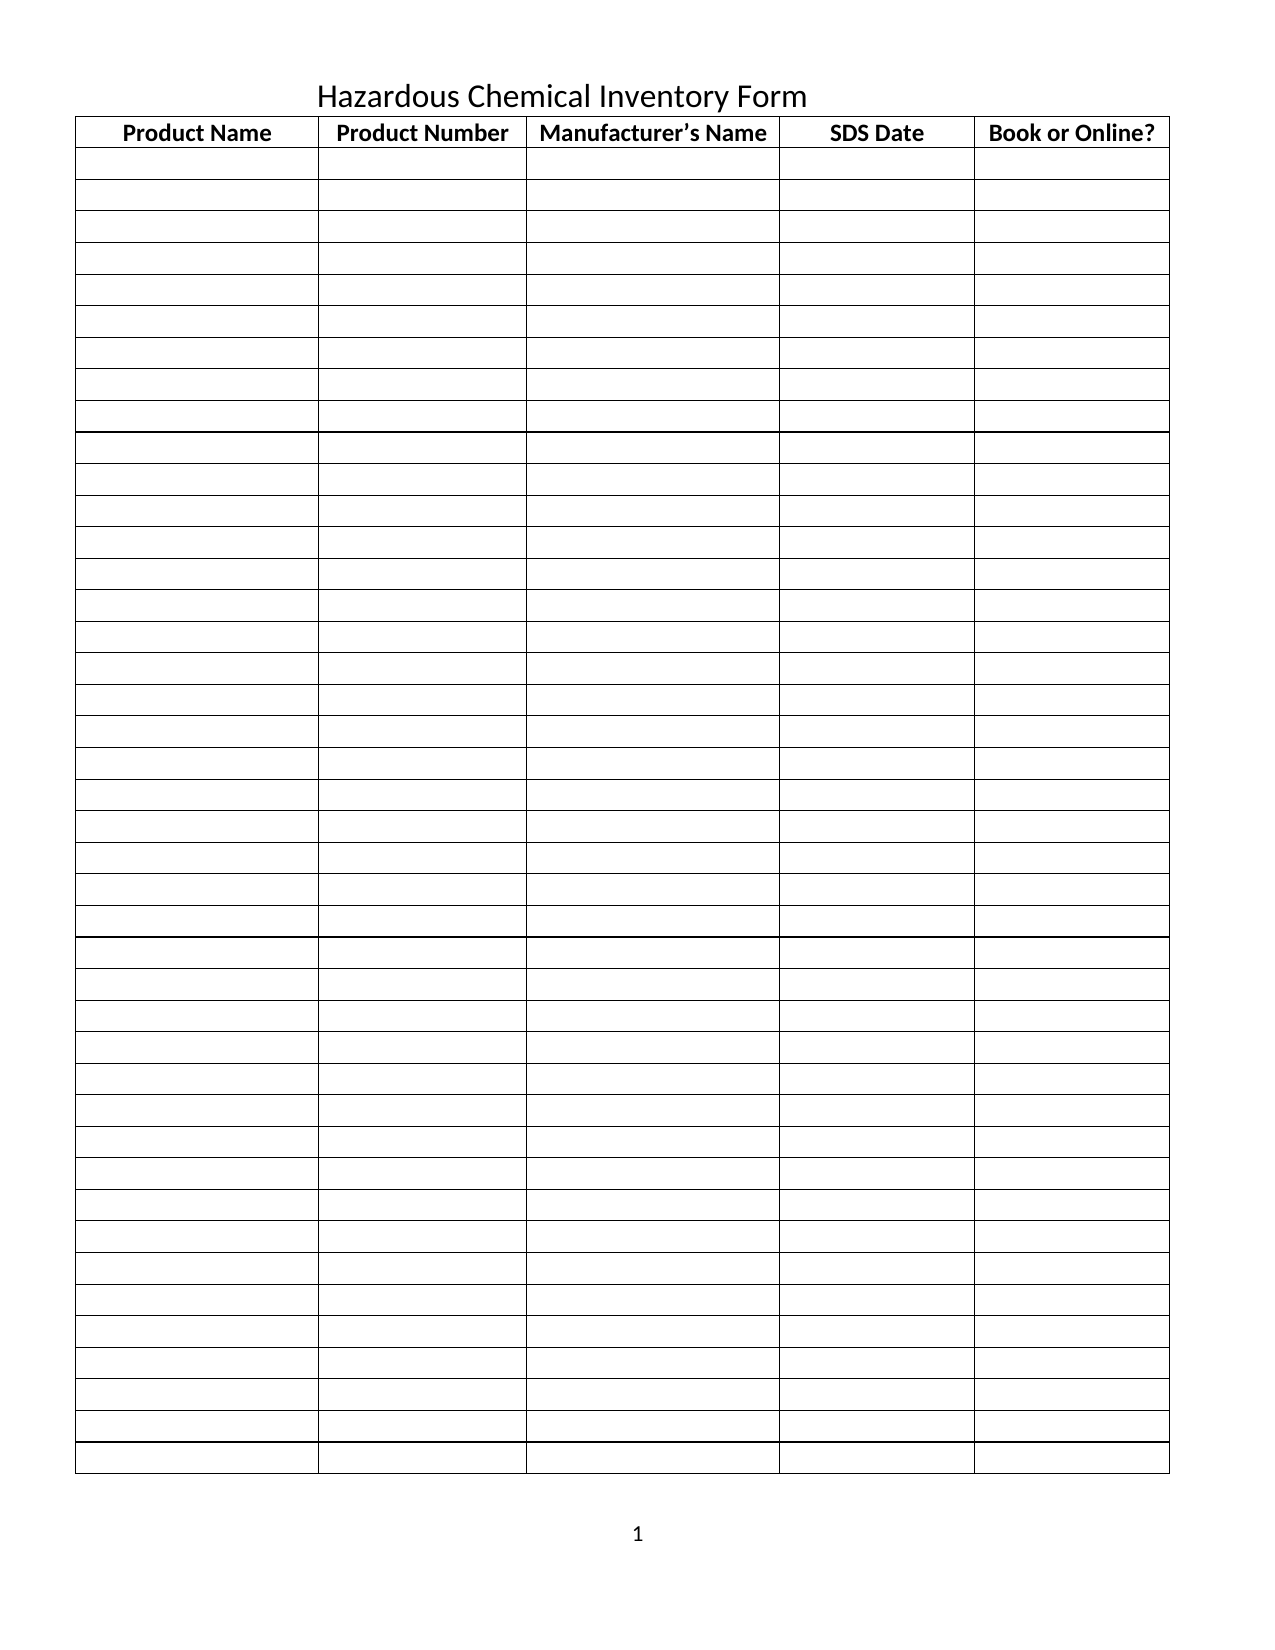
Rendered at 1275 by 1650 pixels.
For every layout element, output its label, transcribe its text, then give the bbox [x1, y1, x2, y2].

table_cell [527, 1190, 779, 1220]
table_cell [319, 622, 526, 652]
table_cell [319, 1001, 526, 1031]
table_cell [319, 496, 526, 526]
table_cell [780, 1001, 974, 1031]
table_cell [975, 1253, 1169, 1283]
table_cell [527, 1001, 779, 1031]
table_cell [319, 306, 526, 337]
table_cell [319, 748, 526, 778]
table_cell [527, 559, 779, 589]
table_cell [319, 369, 526, 400]
table_cell [780, 653, 974, 684]
table_cell [527, 622, 779, 652]
table_cell [975, 716, 1169, 747]
table_cell [76, 211, 318, 242]
table_cell [527, 1443, 779, 1473]
table_cell [319, 685, 526, 715]
table_cell [76, 622, 318, 652]
table_cell [527, 906, 779, 936]
table_cell [780, 685, 974, 715]
table_cell [780, 1158, 974, 1189]
table_cell [975, 1316, 1169, 1347]
table_cell [780, 211, 974, 242]
table_cell [975, 1190, 1169, 1220]
table_cell [975, 590, 1169, 621]
table_cell [780, 906, 974, 936]
table_cell [780, 1127, 974, 1157]
table_cell [527, 748, 779, 778]
table_cell [527, 527, 779, 558]
table_cell [780, 1285, 974, 1315]
table_cell [780, 401, 974, 431]
table_cell [76, 559, 318, 589]
table_cell [319, 1095, 526, 1126]
table_cell [76, 938, 318, 968]
table_cell [76, 1348, 318, 1378]
table_cell [76, 401, 318, 431]
table_cell [527, 243, 779, 273]
table_cell [780, 716, 974, 747]
table_cell [780, 275, 974, 305]
table_cell [780, 1064, 974, 1094]
table_cell [975, 496, 1169, 526]
table_cell [76, 811, 318, 842]
table_cell [975, 1127, 1169, 1157]
table_cell [527, 653, 779, 684]
table_cell [527, 180, 779, 210]
table_cell [975, 369, 1169, 400]
table_cell [527, 685, 779, 715]
table_cell [780, 1095, 974, 1126]
table_cell [319, 1253, 526, 1283]
table_cell [527, 969, 779, 999]
table_cell [319, 969, 526, 999]
table_cell [780, 1348, 974, 1378]
table_cell [76, 1443, 318, 1473]
table_cell [780, 969, 974, 999]
table_cell [975, 401, 1169, 431]
table_cell [319, 780, 526, 810]
table_cell [319, 180, 526, 210]
table_cell [76, 433, 318, 463]
table_cell [319, 938, 526, 968]
table_cell [780, 559, 974, 589]
table_cell [975, 1158, 1169, 1189]
table_cell [527, 1095, 779, 1126]
table_cell [76, 1316, 318, 1347]
table_cell [780, 622, 974, 652]
table_cell [975, 969, 1169, 999]
table_cell [780, 874, 974, 905]
table_header Product Number [319, 117, 526, 147]
table_cell [319, 906, 526, 936]
table_cell [527, 1253, 779, 1283]
table_cell [975, 1443, 1169, 1473]
table_cell [76, 590, 318, 621]
table_cell [319, 1221, 526, 1252]
table_cell [780, 464, 974, 494]
table_cell [780, 338, 974, 368]
table_cell [780, 780, 974, 810]
table_cell [76, 527, 318, 558]
table_cell [76, 369, 318, 400]
table_cell [527, 811, 779, 842]
table_cell [975, 211, 1169, 242]
table_cell [975, 843, 1169, 873]
table_cell [975, 1064, 1169, 1094]
table_cell [319, 1127, 526, 1157]
table_cell [780, 843, 974, 873]
table_cell [975, 433, 1169, 463]
table_cell [76, 748, 318, 778]
table_cell [780, 811, 974, 842]
table_cell [76, 1285, 318, 1315]
table_cell [319, 243, 526, 273]
table_cell [975, 811, 1169, 842]
table_cell [780, 243, 974, 273]
table_header Manufacturer’s Name [527, 117, 779, 147]
table_cell [319, 811, 526, 842]
table_cell [319, 559, 526, 589]
table_cell [780, 148, 974, 179]
table_cell [527, 433, 779, 463]
table_cell [76, 1127, 318, 1157]
table_cell [975, 243, 1169, 273]
table_cell [527, 1221, 779, 1252]
table_cell [975, 464, 1169, 494]
table_cell [76, 275, 318, 305]
table_cell [527, 401, 779, 431]
table_cell [527, 1379, 779, 1410]
table_cell [975, 1095, 1169, 1126]
table_cell [975, 780, 1169, 810]
table_cell [319, 148, 526, 179]
table_cell [319, 211, 526, 242]
table_cell [975, 1285, 1169, 1315]
table_header SDS Date [780, 117, 974, 147]
table_cell [527, 369, 779, 400]
table_cell [76, 496, 318, 526]
table_cell [319, 843, 526, 873]
table_cell [76, 1411, 318, 1441]
table_cell [76, 1379, 318, 1410]
table_cell [780, 590, 974, 621]
table_cell [780, 748, 974, 778]
table_cell [319, 1032, 526, 1063]
table_cell [975, 653, 1169, 684]
table_cell [780, 369, 974, 400]
table_cell [780, 180, 974, 210]
table_cell [76, 1095, 318, 1126]
table_cell [319, 1285, 526, 1315]
table_cell [319, 1190, 526, 1220]
table_cell [975, 275, 1169, 305]
table_header Product Name [76, 117, 318, 147]
table_cell [319, 1443, 526, 1473]
table_cell [780, 1411, 974, 1441]
table_cell [319, 275, 526, 305]
table_cell [975, 1001, 1169, 1031]
table_cell [527, 464, 779, 494]
table_cell [975, 1032, 1169, 1063]
table_cell [319, 874, 526, 905]
table_cell [975, 938, 1169, 968]
table_cell [319, 527, 526, 558]
table_cell [527, 938, 779, 968]
table_cell [319, 590, 526, 621]
table_cell [527, 1158, 779, 1189]
table_cell [527, 211, 779, 242]
table_cell [76, 685, 318, 715]
table_cell [76, 1001, 318, 1031]
table_cell [780, 433, 974, 463]
table_cell [975, 306, 1169, 337]
table_cell [319, 433, 526, 463]
table_cell [527, 1127, 779, 1157]
table_cell [975, 685, 1169, 715]
table_cell [780, 1221, 974, 1252]
table_cell [975, 874, 1169, 905]
table_cell [76, 148, 318, 179]
table_cell [975, 1348, 1169, 1378]
table_cell [780, 527, 974, 558]
table_cell [527, 874, 779, 905]
table_cell [319, 1348, 526, 1378]
table_cell [975, 527, 1169, 558]
table_cell [76, 464, 318, 494]
table_cell [975, 1221, 1169, 1252]
table_cell [527, 1316, 779, 1347]
table_cell [76, 780, 318, 810]
table_cell [76, 338, 318, 368]
table_cell [975, 622, 1169, 652]
table_cell [780, 1253, 974, 1283]
table_cell [780, 1443, 974, 1473]
table_cell [76, 1064, 318, 1094]
table_cell [76, 1190, 318, 1220]
table_cell [527, 1285, 779, 1315]
table_cell [780, 306, 974, 337]
table_cell [780, 496, 974, 526]
table_cell [527, 716, 779, 747]
table_cell [975, 906, 1169, 936]
table_cell [76, 306, 318, 337]
table_cell [76, 843, 318, 873]
table_cell [975, 1411, 1169, 1441]
table_cell [76, 906, 318, 936]
table_cell [975, 748, 1169, 778]
table_cell [527, 148, 779, 179]
table_cell [975, 338, 1169, 368]
table_cell [76, 1158, 318, 1189]
table_cell [527, 843, 779, 873]
table_cell [319, 1411, 526, 1441]
table_cell [527, 338, 779, 368]
table_cell [76, 969, 318, 999]
table_cell [76, 1032, 318, 1063]
table_cell [780, 1379, 974, 1410]
table_cell [780, 1316, 974, 1347]
table_cell [780, 938, 974, 968]
table_cell [527, 1064, 779, 1094]
table_cell [76, 243, 318, 273]
table_cell [319, 401, 526, 431]
table_cell [527, 306, 779, 337]
table_cell [319, 464, 526, 494]
table_cell [76, 874, 318, 905]
table_cell [319, 1064, 526, 1094]
table_cell [975, 148, 1169, 179]
table_cell [76, 180, 318, 210]
table_cell [76, 653, 318, 684]
table_cell [975, 1379, 1169, 1410]
table_cell [975, 559, 1169, 589]
table_cell [319, 1316, 526, 1347]
table_cell [780, 1190, 974, 1220]
table_cell [319, 338, 526, 368]
table_cell [527, 780, 779, 810]
table_cell [780, 1032, 974, 1063]
table_cell [76, 716, 318, 747]
table_cell [527, 1032, 779, 1063]
table_cell [76, 1253, 318, 1283]
table_cell [319, 1379, 526, 1410]
table_cell [527, 590, 779, 621]
table_cell [527, 275, 779, 305]
table_cell [319, 1158, 526, 1189]
table_cell [527, 1411, 779, 1441]
table_cell [527, 496, 779, 526]
table_cell [527, 1348, 779, 1378]
table_cell [975, 180, 1169, 210]
table_header Book or Online? [975, 117, 1169, 147]
table_cell [319, 653, 526, 684]
table_cell [319, 716, 526, 747]
table_cell [76, 1221, 318, 1252]
